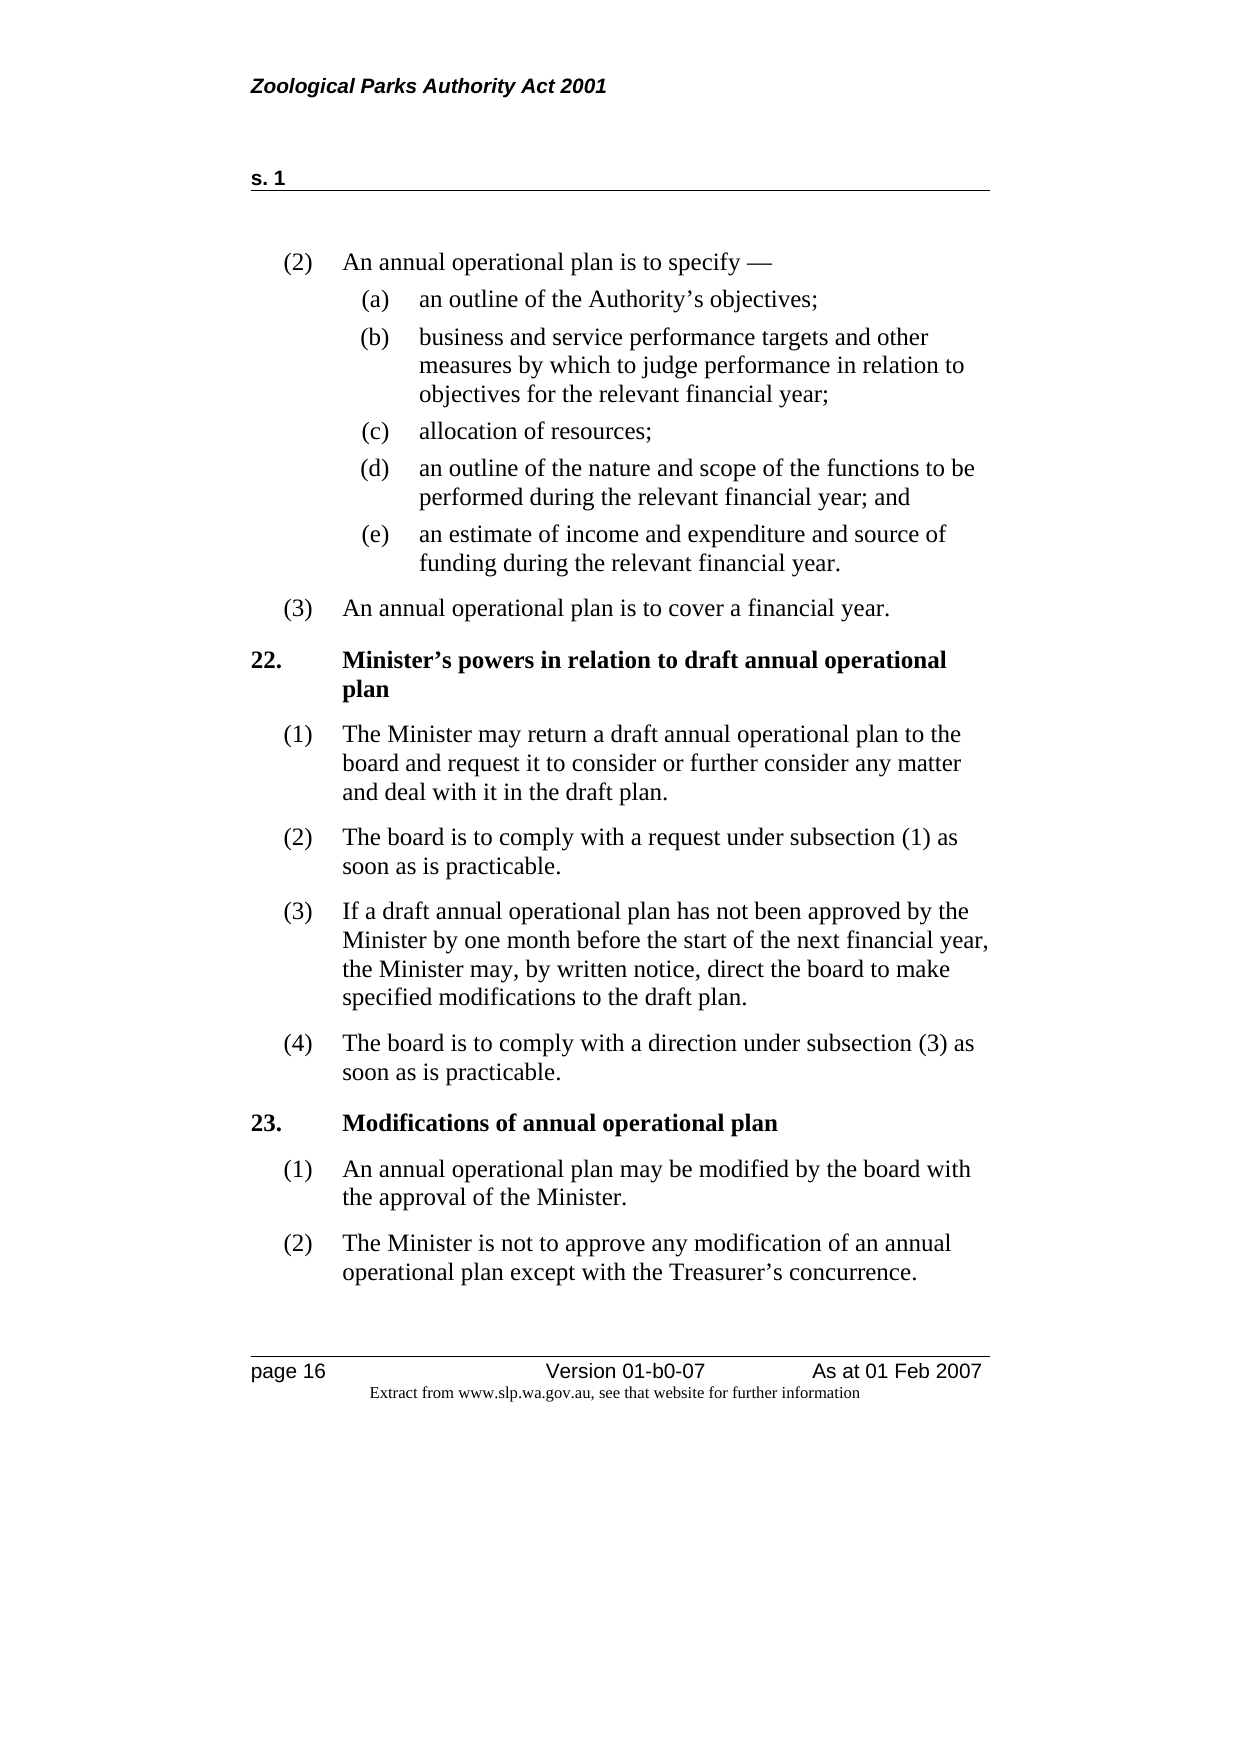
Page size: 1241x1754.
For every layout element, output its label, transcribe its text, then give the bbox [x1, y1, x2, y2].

text (3) If a draft annual operational plan has not been approved by the Minister by one month before the start of the next financial year, the Minister may, by written notice, direct the board to make specified modifications to the draft plan. [251, 896, 990, 1011]
text (1) An annual operational plan may be modified by the board with the approval of the Minister. [251, 1154, 990, 1211]
subtitle 23. Modifications of annual operational plan [251, 1108, 990, 1137]
text (d) an outline of the nature and scope of the functions to be performed during the relevant financial year; and [251, 453, 990, 511]
text (2) An annual operational plan is to specify — [251, 247, 990, 276]
text (1) The Minister may return a draft annual operational plan to the board and request it to consider or further consider any matter and deal with it in the draft plan. [251, 719, 990, 805]
text (a) an outline of the Authority’s objectives; [251, 284, 990, 313]
text (e) an estimate of income and expenditure and source of funding during the relevant financial year. [251, 519, 990, 577]
text (4) The board is to comply with a direction under subsection (3) as soon as is practicable. [251, 1028, 990, 1085]
text (c) allocation of resources; [251, 416, 990, 445]
text (2) The Minister is not to approve any modification of an annual operational plan except with the Treasurer’s concurrence. [251, 1228, 990, 1285]
text (2) The board is to comply with a request under subsection (1) as soon as is practicable. [251, 822, 990, 879]
subtitle 22. Minister’s powers in relation to draft annual operational plan [251, 645, 990, 702]
text (b) business and service performance targets and other measures by which to judge performance in relation to objectives for the relevant financial year; [251, 322, 990, 408]
text (3) An annual operational plan is to cover a financial year. [251, 593, 990, 622]
